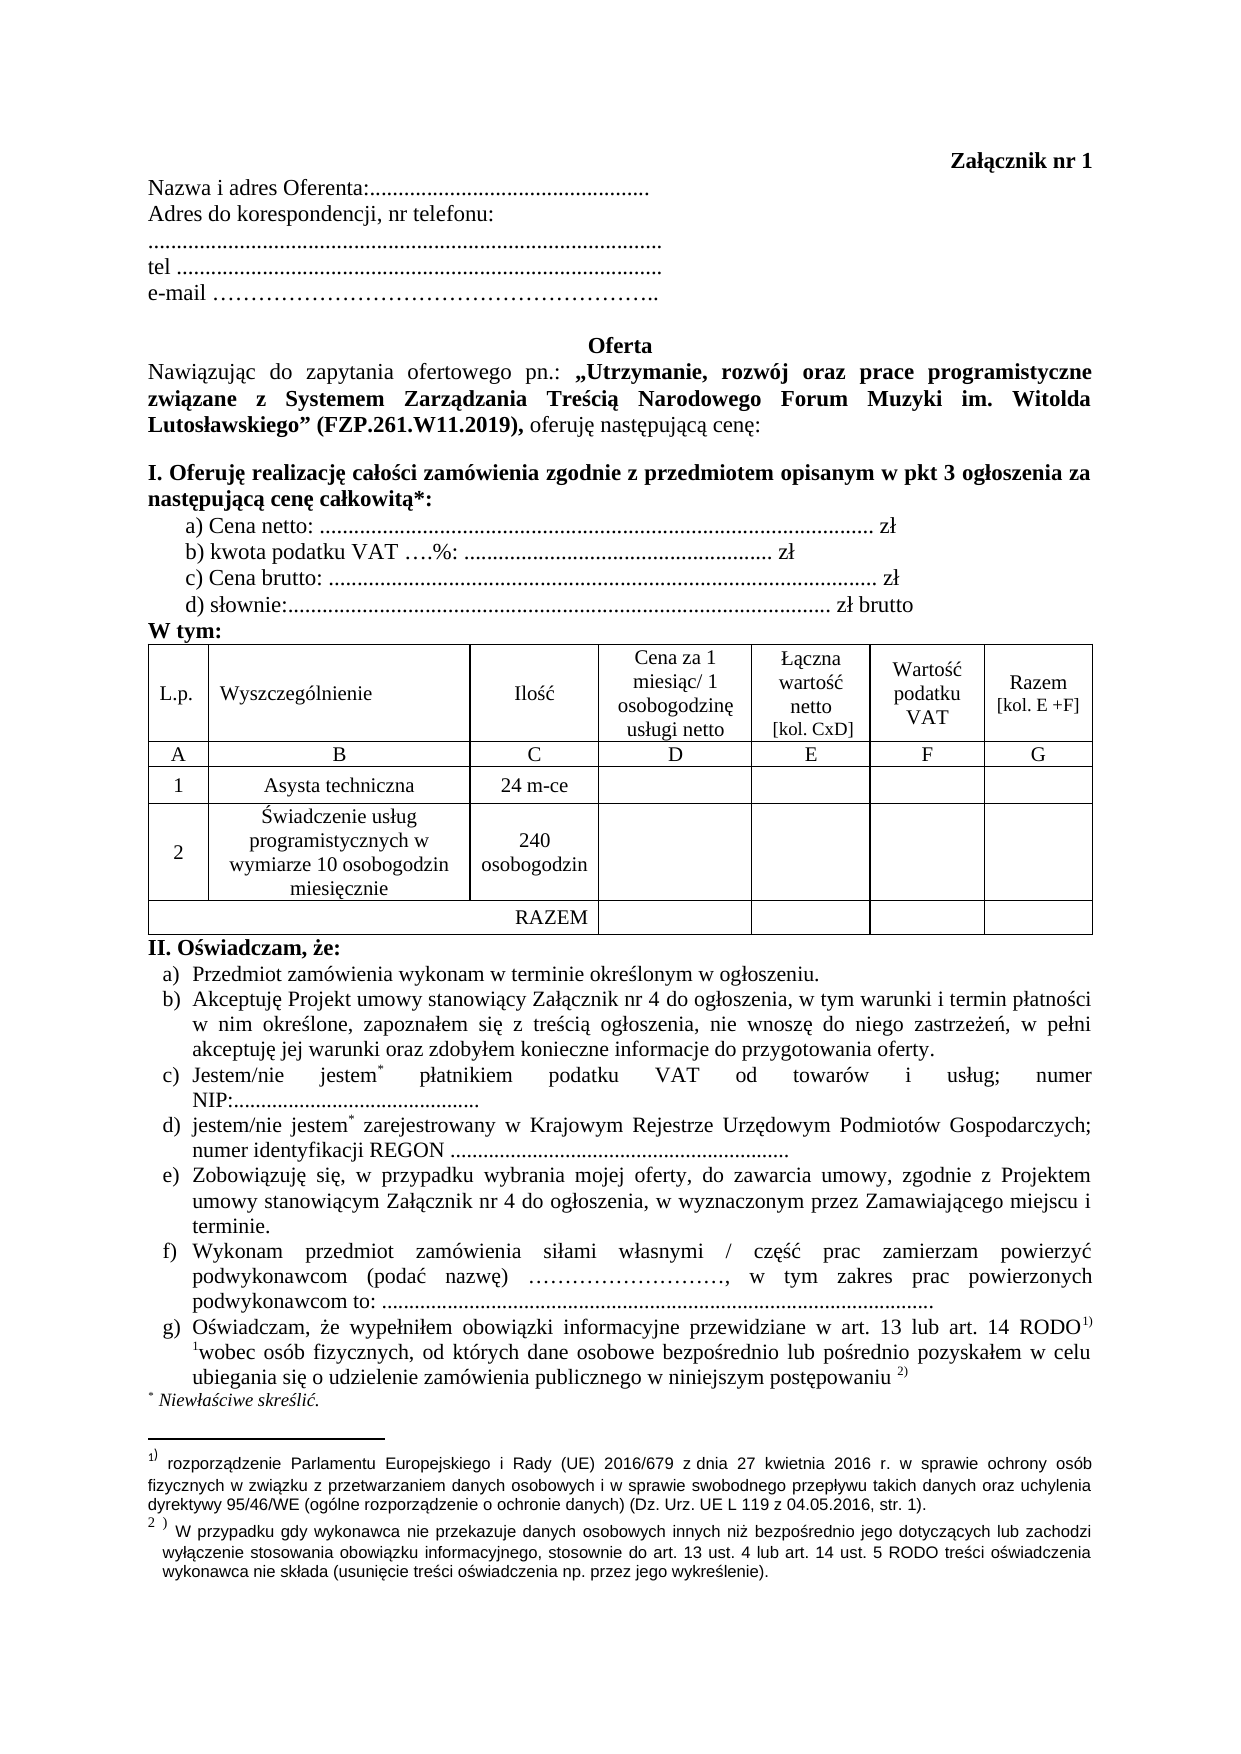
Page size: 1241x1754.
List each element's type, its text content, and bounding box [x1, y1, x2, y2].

table_cell [599, 804, 751, 900]
table_cell B [209, 742, 469, 766]
text W tym: [148, 617, 1093, 643]
list jestem/nie jestem* zarejestrowany w Krajowym Rejestrze Urzędowym Podmiotów Gospodarczych; numer identyfikacji REGON .............................................................. [162, 1112, 1093, 1162]
table_cell E [752, 742, 869, 766]
table_cell [871, 804, 984, 900]
text I. Oferuję realizację całości zamówienia zgodnie z przedmiotem opisanym w pkt 3 ogłoszenia za następującą cenę całkowitą*: [148, 459, 1093, 512]
list Wykonam przedmiot zamówienia siłami własnymi / część prac zamierzam powierzyć podwykonawcom (podać nazwę) ………………………, w tym zakres prac powierzonych podwykonawcom to: ..................................................................................................... [162, 1238, 1093, 1314]
table_cell [752, 767, 869, 802]
table_cell 240 osobogodzin [471, 804, 598, 900]
table_cell Świadczenie usług programistycznych w wymiarze 10 osobogodzin miesięcznie [209, 804, 469, 900]
text Załącznik nr 1 [148, 148, 1093, 174]
table_header L.p. [149, 645, 208, 741]
text tel ..................................................................................... [148, 253, 1093, 279]
table_cell [752, 804, 869, 900]
list Akceptuję Projekt umowy stanowiący Załącznik nr 4 do ogłoszenia, w tym warunki i termin płatności w nim określone, zapoznałem się z treścią ogłoszenia, nie wnoszę do niego zastrzeżeń, w pełni akceptuję jej warunki oraz zdobyłem konieczne informacje do przygotowania oferty. [162, 986, 1093, 1062]
text b) kwota podatku VAT ….%: ...................................................... zł [185, 538, 1093, 564]
text e-mail ………………………………………………….. [148, 279, 1093, 306]
table_cell [599, 767, 751, 802]
text Nawiązując do zapytania ofertowego pn.: „Utrzymanie, rozwój oraz prace programistyczne związane z Systemem Zarządzania Treścią Narodowego Forum Muzyki im. Witolda Lutosławskiego” (FZP.261.W11.2019), oferuję następującą cenę: [148, 358, 1093, 437]
table_cell [752, 901, 869, 933]
table_cell C [471, 742, 598, 766]
table_cell D [599, 742, 751, 766]
table_cell [599, 901, 751, 933]
table_cell 24 m-ce [471, 767, 598, 802]
table_cell F [871, 742, 984, 766]
table_cell [985, 901, 1092, 933]
table_header Cena za 1 miesiąc/ 1 osobogodzinę usługi netto [599, 645, 751, 741]
table_header Łączna wartość netto [kol. CxD] [752, 645, 869, 741]
table_cell RAZEM [149, 901, 598, 933]
list Przedmiot zamówienia wykonam w terminie określonym w ogłoszeniu. [162, 961, 1093, 986]
table_cell [985, 804, 1092, 900]
text d) słownie:............................................................................................... zł brutto [185, 591, 1093, 617]
table_cell A [149, 742, 208, 766]
table_cell 2 [149, 804, 208, 900]
table_cell Asysta techniczna [209, 767, 469, 802]
text Adres do korespondencji, nr telefonu: [148, 200, 1093, 227]
text c) Cena brutto: ................................................................................................ zł [185, 564, 1093, 591]
table_header Wyszczególnienie [209, 645, 469, 741]
table_cell G [985, 742, 1092, 766]
table_cell [871, 901, 984, 933]
table_cell [985, 767, 1092, 802]
text .......................................................................................... [148, 227, 1093, 253]
text * Niewłaściwe skreślić. [148, 1389, 1093, 1411]
table_header Wartość podatku VAT [871, 645, 984, 741]
table_header Ilość [471, 645, 598, 741]
list Oświadczam, że wypełniłem obowiązki informacyjne przewidziane w art. 13 lub art. 14 RODO1) wobec osób fizycznych, od których dane osobowe bezpośrednio lub pośrednio pozyskałem w celu ubiegania się o udzielenie zamówienia publicznego w niniejszym postępowaniu ) [162, 1314, 1093, 1389]
table_cell 1 [149, 767, 208, 802]
list Jestem/nie jestem* płatnikiem podatku VAT od towarów i usług; numer NIP:............................................. [162, 1062, 1093, 1112]
text a) Cena netto: ................................................................................................. zł [185, 512, 1093, 538]
text Nazwa i adres Oferenta:................................................. [148, 174, 1093, 200]
table_header Razem [kol. E +F] [985, 645, 1092, 741]
text II. Oświadczam, że: [148, 935, 1093, 961]
subtitle Oferta [148, 332, 1093, 358]
list Zobowiązuję się, w przypadku wybrania mojej oferty, do zawarcia umowy, zgodnie z Projektem umowy stanowiącym Załącznik nr 4 do ogłoszenia, w wyznaczonym przez Zamawiającego miejscu i terminie. [162, 1162, 1093, 1238]
table_cell [871, 767, 984, 802]
